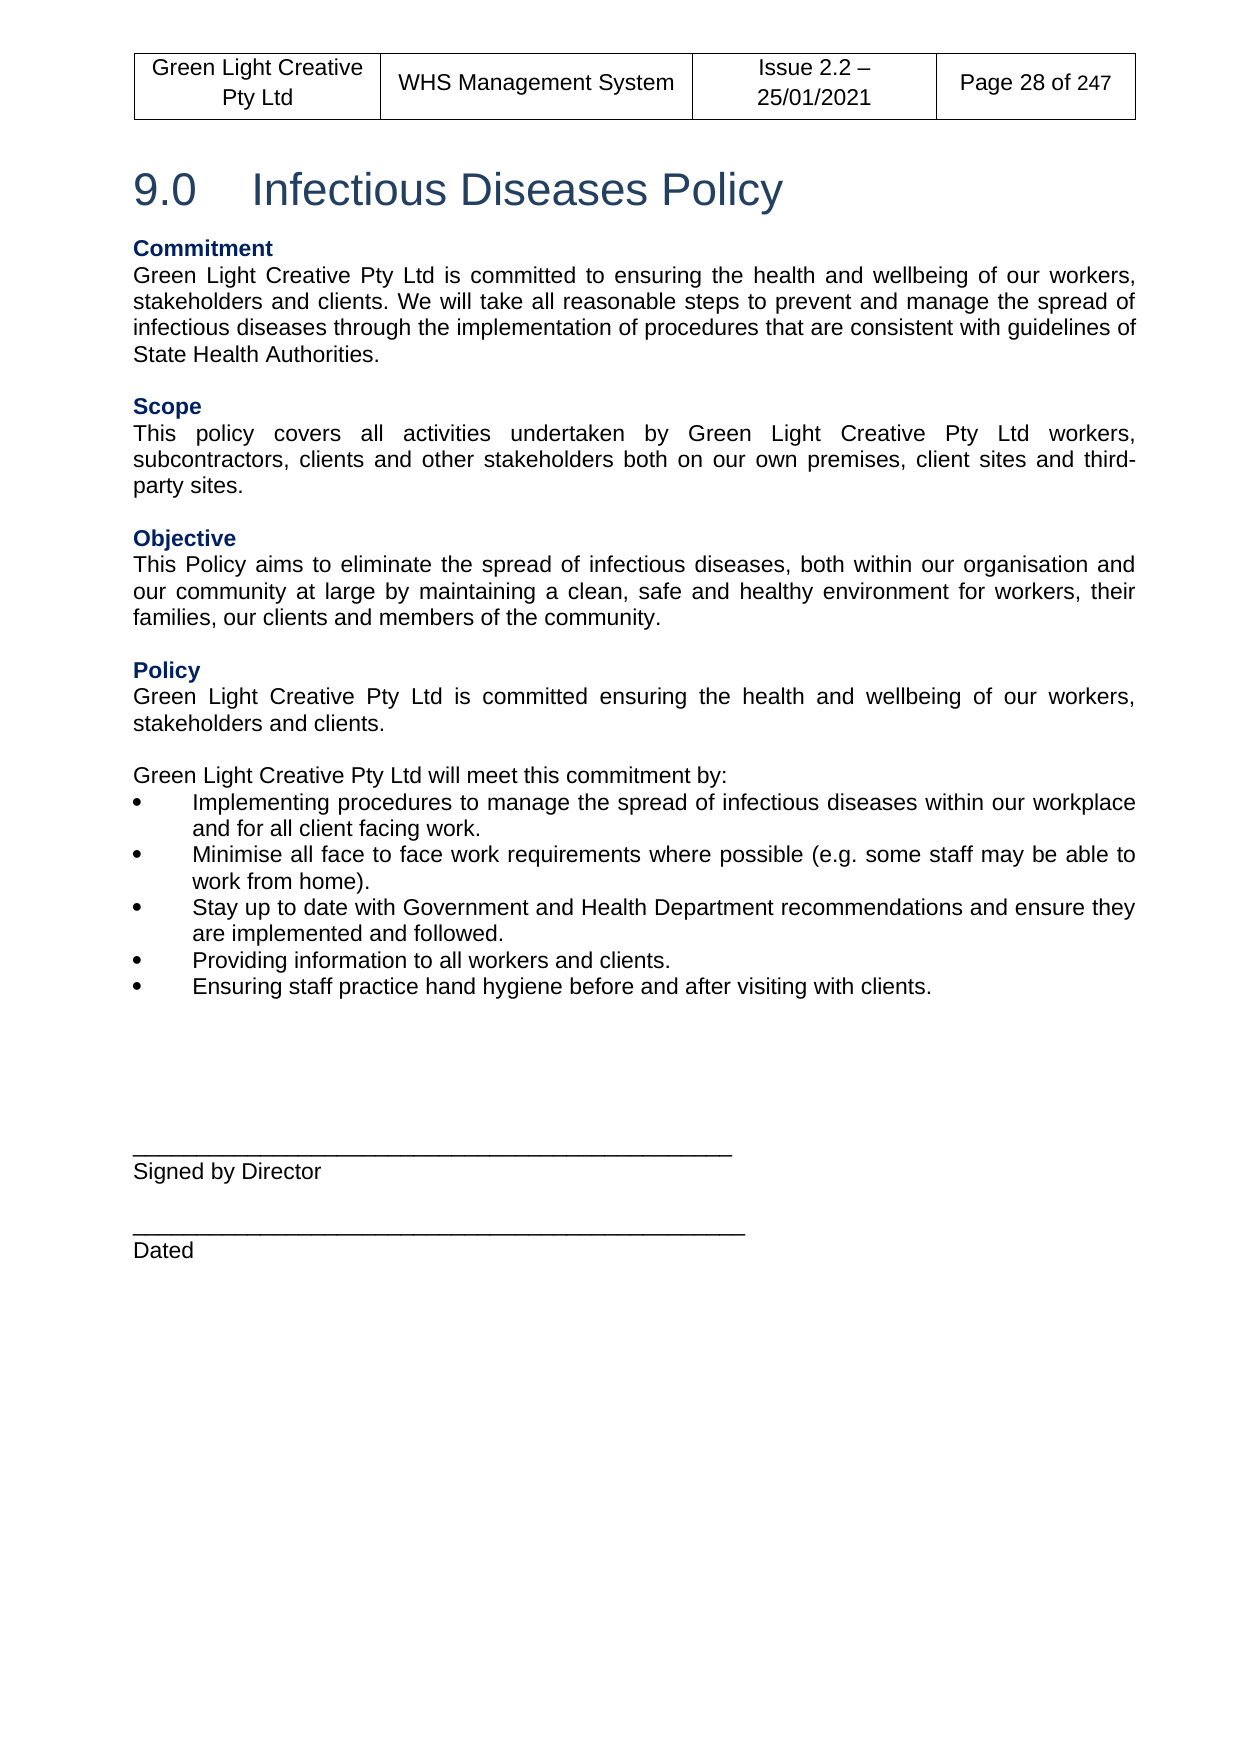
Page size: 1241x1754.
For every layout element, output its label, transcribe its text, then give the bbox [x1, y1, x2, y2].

text Green Light Creative Pty Ltd will meet this commitment by: [133, 762, 1137, 789]
text Green Light Creative Pty Ltd is committed to ensuring the health and wellbeing of our workers, stakeholders and clients. We will take all reasonable steps to prevent and manage the spread of infectious diseases through the implementation of procedures that are consistent with guidelines of State Health Authorities. [133, 262, 1137, 367]
text Commitment [133, 235, 1137, 262]
text Objective [133, 525, 1137, 551]
text This Policy aims to eliminate the spread of infectious diseases, both within our organisation and our community at large by maintaining a clean, safe and healthy environment for workers, their families, our clients and members of the community. [133, 551, 1137, 631]
list Implementing procedures to manage the spread of infectious diseases within our workplace and for all client facing work. [133, 789, 1137, 841]
text Green Light Creative Pty Ltd is committed ensuring the health and wellbeing of our workers, stakeholders and clients. [133, 683, 1137, 736]
text _______________________________________________ [133, 1131, 1137, 1158]
text Scope [133, 393, 1137, 420]
list Providing information to all workers and clients. [133, 947, 1137, 973]
text This policy covers all activities undertaken by Green Light Creative Pty Ltd workers, subcontractors, clients and other stakeholders both on our own premises, client sites and third-party sites. [133, 420, 1137, 499]
text Signed by Director [133, 1158, 1137, 1184]
text Dated [133, 1237, 1137, 1263]
list Minimise all face to face work requirements where possible (e.g. some staff may be able to work from home). [133, 841, 1137, 894]
list Stay up to date with Government and Health Department recommendations and ensure they are implemented and followed. [133, 894, 1137, 947]
text Policy [133, 657, 1137, 683]
list Ensuring staff practice hand hygiene before and after visiting with clients. [133, 973, 1137, 999]
text Infectious Diseases Policy [133, 162, 1137, 215]
text ________________________________________________ [133, 1210, 1137, 1237]
